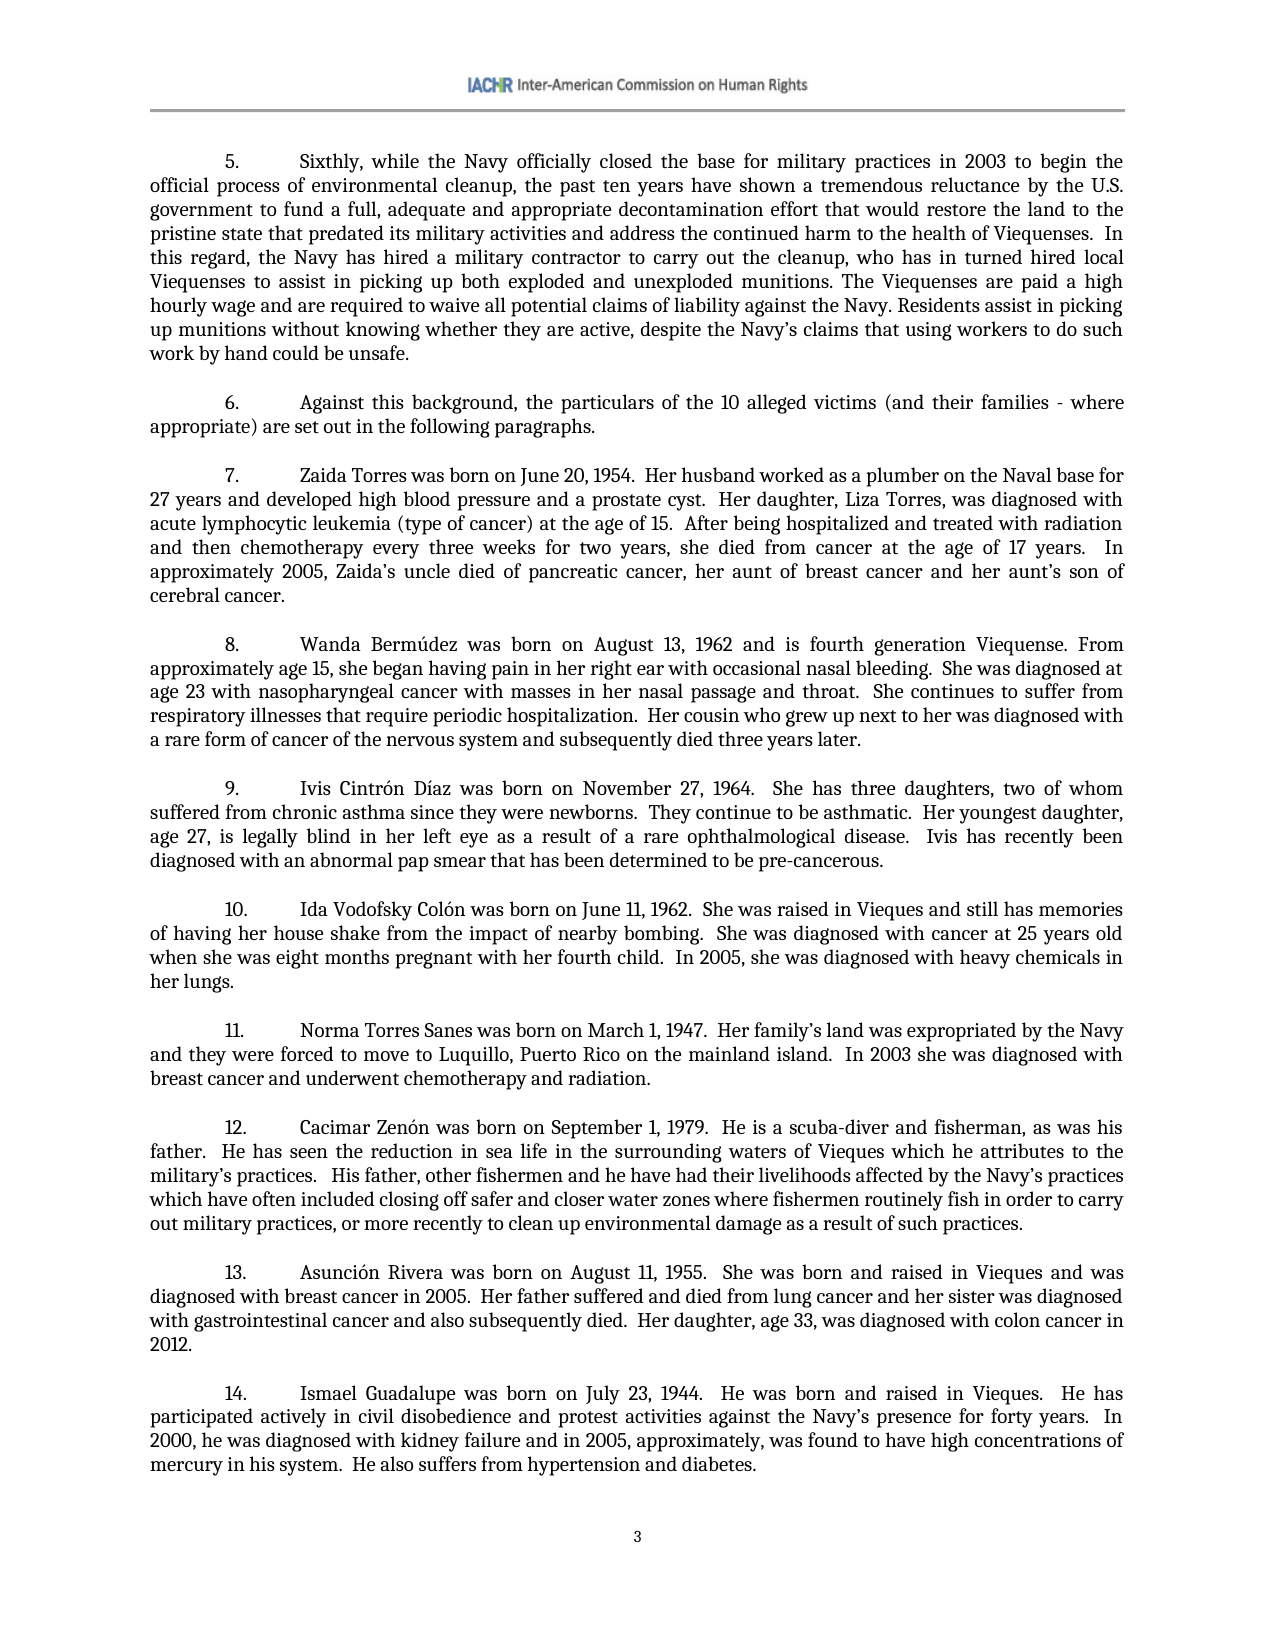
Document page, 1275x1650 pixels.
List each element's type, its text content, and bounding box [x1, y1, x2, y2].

list Wanda Bermúdez was born on August 13, 1962 and is fourth generation Viequense. From approximately age 15, she began having pain in her right ear with occasional nasal bleeding. She was diagnosed at age 23 with nasopharyngeal cancer with masses in her nasal passage and throat. She continues to suffer from respiratory illnesses that require periodic hospitalization. Her cousin who grew up next to her was diagnosed with a rare form of cancer of the nervous system and subsequently died three years later. [150, 632, 1125, 752]
list Zaida Torres was born on June 20, 1954. Her husband worked as a plumber on the Naval base for 27 years and developed high blood pressure and a prostate cyst. Her daughter, Liza Torres, was diagnosed with acute lymphocytic leukemia (type of cancer) at the age of 15. After being hospitalized and treated with radiation and then chemotherapy every three weeks for two years, she died from cancer at the age of 17 years. In approximately 2005, Zaida’s uncle died of pancreatic cancer, her aunt of breast cancer and her aunt’s son of cerebral cancer. [150, 463, 1125, 607]
list Asunción Rivera was born on August 11, 1955. She was born and raised in Vieques and was diagnosed with breast cancer in 2005. Her father suffered and died from lung cancer and her sister was diagnosed with gastrointestinal cancer and also subsequently died. Her daughter, age 33, was diagnosed with colon cancer in 2012. [150, 1260, 1125, 1356]
list Against this background, the particulars of the 10 alleged victims (and their families - where appropriate) are set out in the following paragraphs. [150, 391, 1125, 438]
list Cacimar Zenón was born on September 1, 1979. He is a scuba-diver and fisherman, as was his father. He has seen the reduction in sea life in the surrounding waters of Vieques which he attributes to the military’s practices. His father, other fishermen and he have had their livelihoods affected by the Navy’s practices which have often included closing off safer and closer water zones where fishermen routinely fish in order to carry out military practices, or more recently to clean up environmental damage as a result of such practices. [150, 1116, 1125, 1235]
list Ismael Guadalupe was born on July 23, 1944. He was born and raised in Vieques. He has participated actively in civil disobedience and protest activities against the Navy’s presence for forty years. In 2000, he was diagnosed with kidney failure and in 2005, approximately, was found to have high concentrations of mercury in his system. He also suffers from hypertension and diabetes. [150, 1381, 1125, 1477]
list Ivis Cintrón Díaz was born on November 27, 1964. She has three daughters, two of whom suffered from chronic asthma since they were newborns. They continue to be asthmatic. Her youngest daughter, age 27, is legally blind in her left eye as a result of a rare ophthalmological disease. Ivis has recently been diagnosed with an abnormal pap smear that has been determined to be pre-cancerous. [150, 777, 1125, 873]
picture [456, 75, 819, 95]
list Norma Torres Sanes was born on March 1, 1947. Her family’s land was expropriated by the Navy and they were forced to move to Luquillo, Puerto Rico on the mainland island. In 2003 she was diagnosed with breast cancer and underwent chemotherapy and radiation. [150, 1019, 1125, 1091]
list Sixthly, while the Navy officially closed the base for military practices in 2003 to begin the official process of environmental cleanup, the past ten years have shown a tremendous reluctance by the U.S. government to fund a full, adequate and appropriate decontamination effort that would restore the land to the pristine state that predated its military activities and address the continued harm to the health of Viequenses. In this regard, the Navy has hired a military contractor to carry out the cleanup, who has in turned hired local Viequenses to assist in picking up both exploded and unexploded munitions. The Viequenses are paid a high hourly wage and are required to waive all potential claims of liability against the Navy. Residents assist in picking up munitions without knowing whether they are active, despite the Navy’s claims that using workers to do such work by hand could be unsafe. [150, 150, 1125, 366]
list Ida Vodofsky Colón was born on June 11, 1962. She was raised in Vieques and still has memories of having her house shake from the impact of nearby bombing. She was diagnosed with cancer at 25 years old when she was eight months pregnant with her fourth child. In 2005, she was diagnosed with heavy chemicals in her lungs. [150, 898, 1125, 994]
